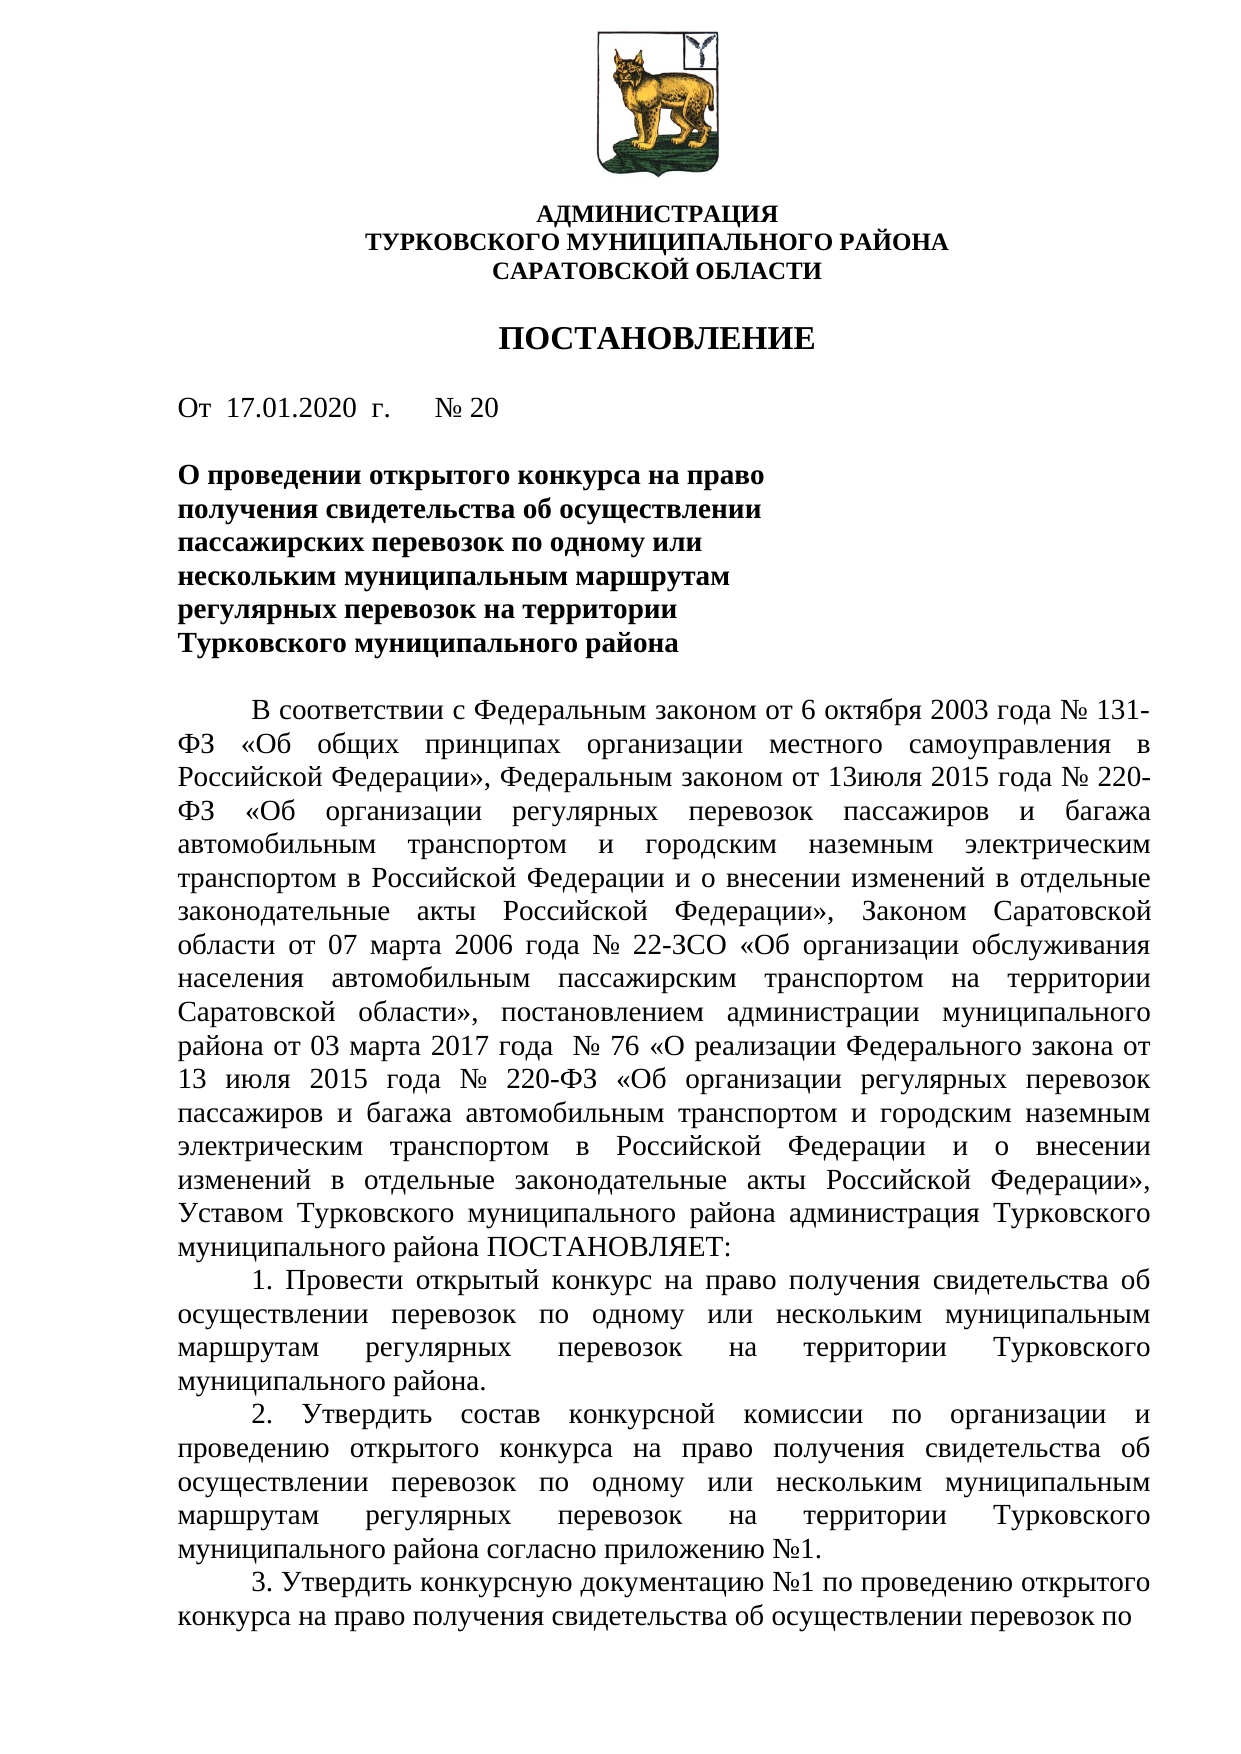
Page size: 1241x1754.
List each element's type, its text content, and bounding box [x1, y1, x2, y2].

text АДМИНИСТРАЦИЯ [177, 199, 1137, 227]
text ТУРКОВСКОГО МУНИЦИПАЛЬНОГО РАЙОНА [177, 227, 1137, 256]
text О проведении открытого конкурса на право получения свидетельства об осуществлении пассажирских перевозок по одному или нескольким муниципальным маршрутам регулярных перевозок на территории Турковского муниципального района [177, 457, 768, 659]
text САРАТОВСКОЙ ОБЛАСТИ [177, 256, 1137, 285]
text 2. Утвердить состав конкурсной комиссии по организации и проведению открытого конкурса на право получения свидетельства об осуществлении перевозок по одному или нескольким муниципальным маршрутам регулярных перевозок на территории Турковского муниципального района согласно приложению №1. [177, 1397, 1152, 1564]
text ПОСТАНОВЛЕНИЕ [177, 318, 1137, 357]
text От 17.01.2020 г. № 20 [177, 390, 1152, 424]
text 1. Провести открытый конкурс на право получения свидетельства об осуществлении перевозок по одному или нескольким муниципальным маршрутам регулярных перевозок на территории Турковского муниципального района. [177, 1262, 1152, 1397]
text В соответствии с Федеральным законом от 6 октября 2003 года № 131-ФЗ «Об общих принципах организации местного самоуправления в Российской Федерации», Федеральным законом от 13июля 2015 года № 220-ФЗ «Об организации регулярных перевозок пассажиров и багажа автомобильным транспортом и городским наземным электрическим транспортом в Российской Федерации и о внесении изменений в отдельные законодательные акты Российской Федерации», Законом Саратовской области от 07 марта 2006 года № 22-ЗСО «Об организации обслуживания населения автомобильным пассажирским транспортом на территории Саратовской области», постановлением администрации муниципального района от 03 марта 2017 года № 76 «О реализации Федерального закона от 13 июля 2015 года № 220-ФЗ «Об организации регулярных перевозок пассажиров и багажа автомобильным транспортом и городским наземным электрическим транспортом в Российской Федерации и о внесении изменений в отдельные законодательные акты Российской Федерации», Уставом Турковского муниципального района администрация Турковского муниципального района ПОСТАНОВЛЯЕТ: [177, 692, 1152, 1262]
picture [594, 29, 720, 180]
text 3. Утвердить конкурсную документацию №1 по проведению открытого конкурса на право получения свидетельства об осуществлении перевозок по [177, 1564, 1152, 1631]
